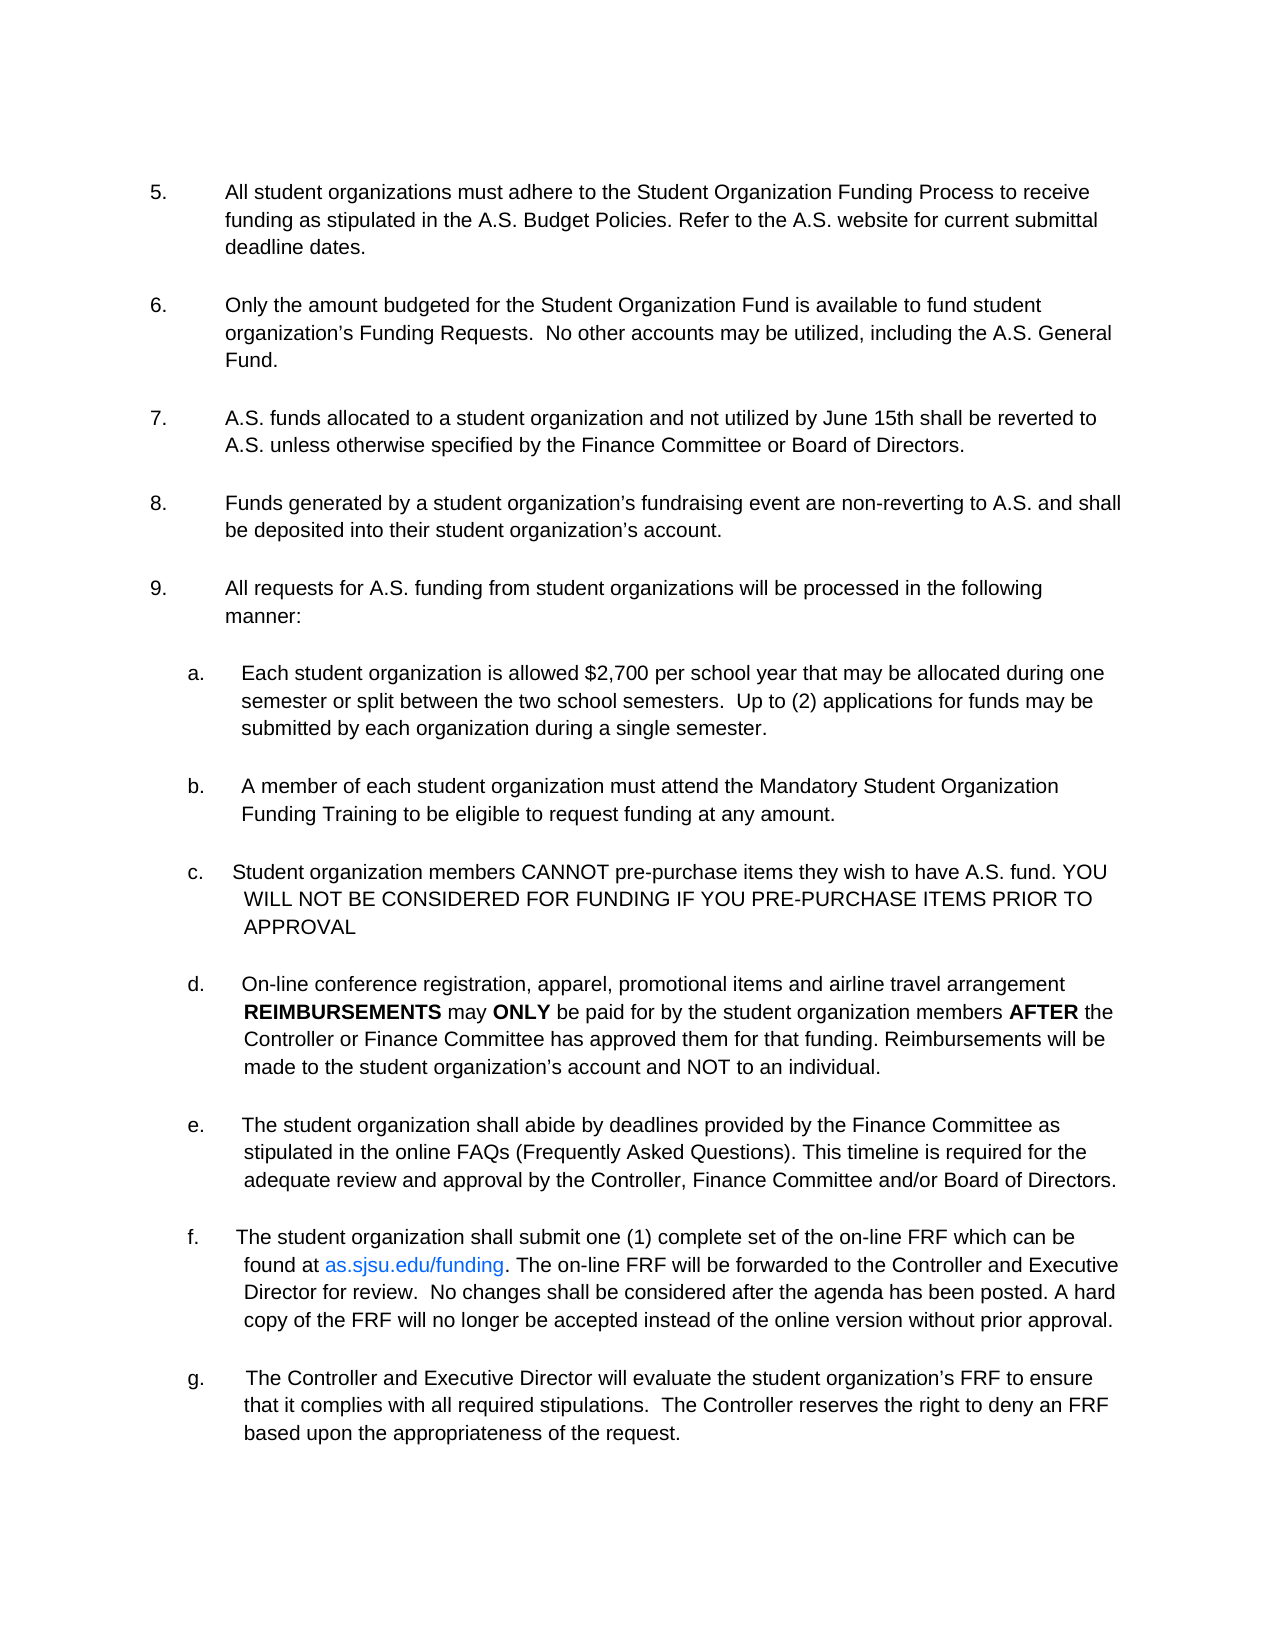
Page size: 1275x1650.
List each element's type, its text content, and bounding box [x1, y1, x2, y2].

text 7. A.S. funds allocated to a student organization and not utilized by June 15th shall be reverted to A.S. unless otherwise specified by the Finance Committee or Board of Directors. [150, 406, 1125, 457]
text e. The student organization shall abide by deadlines provided by the Finance Committee as stipulated in the online FAQs (Frequently Asked Questions). This timeline is required for the adequate review and approval by the Controller, Finance Committee and/or Board of Directors. [187, 1112, 1125, 1191]
list A member of each student organization must attend the Mandatory Student Organization Funding Training to be eligible to request funding at any amount. [187, 774, 1125, 826]
text d. On-line conference registration, apparel, promotional items and airline travel arrangement REIMBURSEMENTS may ONLY be paid for by the student organization members AFTER the Controller or Finance Committee has approved them for that funding. Reimbursements will be made to the student organization’s account and NOT to an individual. [187, 972, 1125, 1079]
text 9. All requests for A.S. funding from student organizations will be processed in the following manner: [150, 576, 1125, 627]
text c. Student organization members CANNOT pre-purchase items they wish to have A.S. fund. YOU WILL NOT BE CONSIDERED FOR FUNDING IF YOU PRE-PURCHASE ITEMS PRIOR TO APPROVAL [187, 859, 1125, 938]
text 6. Only the amount budgeted for the Student Organization Fund is available to fund student organization’s Funding Requests. No other accounts may be utilized, including the A.S. General Fund. [150, 293, 1125, 372]
list Each student organization is allowed $2,700 per school year that may be allocated during one semester or split between the two school semesters. Up to (2) applications for funds may be submitted by each organization during a single semester. [187, 661, 1125, 770]
text f. The student organization shall submit one (1) complete set of the on-line FRF which can be found at as.sjsu.edu/funding. The on-line FRF will be forwarded to the Controller and Executive Director for review. No changes shall be considered after the agenda has been posted. A hard copy of the FRF will no longer be accepted instead of the online version without prior approval. [187, 1225, 1125, 1332]
text 5. All student organizations must adhere to the Student Organization Funding Process to receive funding as stipulated in the A.S. Budget Policies. Refer to the A.S. website for current submittal deadline dates. [150, 180, 1125, 259]
text g. The Controller and Executive Director will evaluate the student organization’s FRF to ensure that it complies with all required stipulations. The Controller reserves the right to deny an FRF based upon the appropriateness of the request. [187, 1365, 1125, 1444]
text 8. Funds generated by a student organization’s fundraising event are non-reverting to A.S. and shall be deposited into their student organization’s account. [150, 491, 1125, 542]
